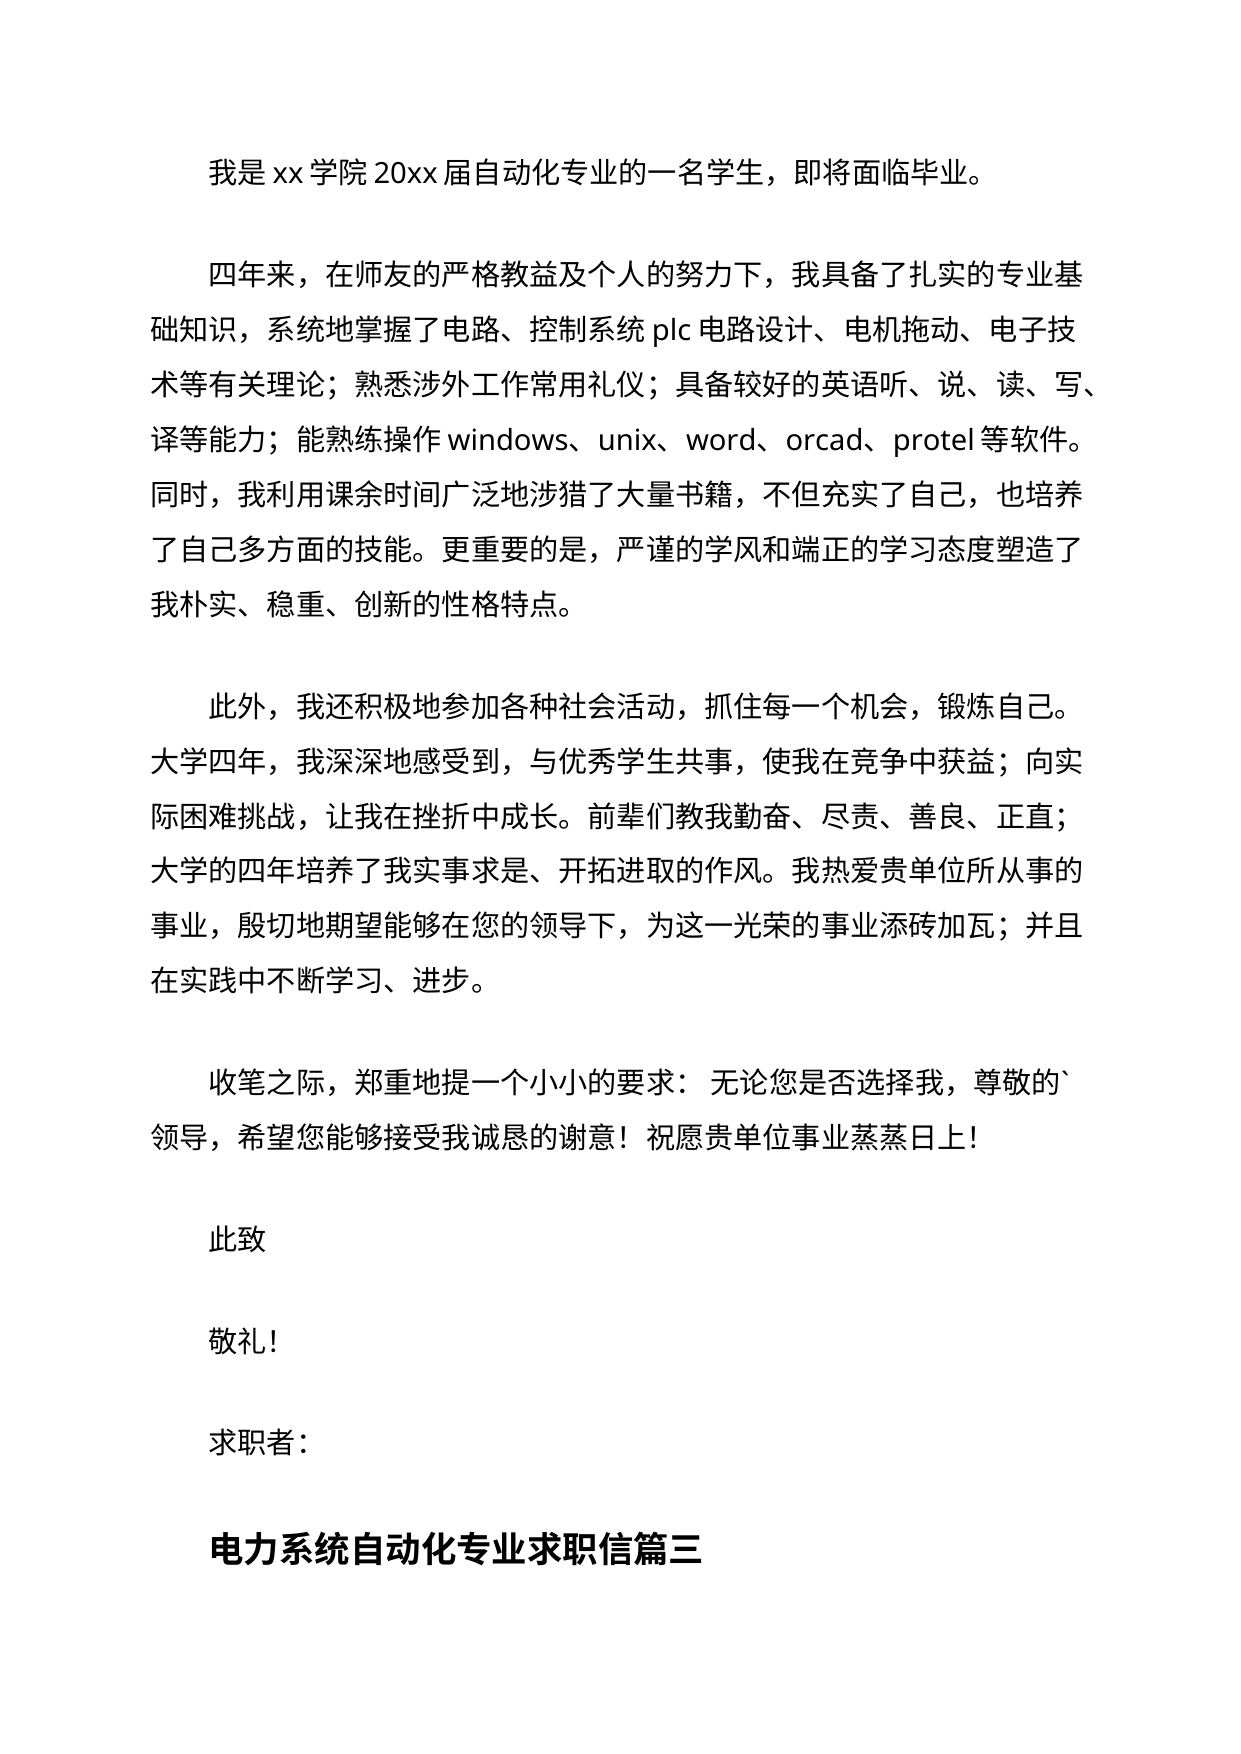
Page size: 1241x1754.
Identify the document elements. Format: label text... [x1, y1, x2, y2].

text 四年来，在师友的严格教益及个人的努力下，我具备了扎实的专业基础知识，系统地掌握了电路、控制系统plc电路设计、电机拖动、电子技术等有关理论；熟悉涉外工作常用礼仪；具备较好的英语听、说、读、写、译等能力；能熟练操作windows、unix、word、orcad、protel等软件。同时，我利用课余时间广泛地涉猎了大量书籍，不但充实了自己，也培养了自己多方面的技能。更重要的是，严谨的学风和端正的学习态度塑造了我朴实、稳重、创新的性格特点。 [150, 252, 1090, 624]
text 我是xx学院20xx届自动化专业的一名学生，即将面临毕业。 [150, 150, 1090, 192]
text 此致 [150, 1216, 1090, 1259]
text 敬礼！ [150, 1318, 1090, 1360]
text 此外，我还积极地参加各种社会活动，抓住每一个机会，锻炼自己。大学四年，我深深地感受到，与优秀学生共事，使我在竞争中获益；向实际困难挑战，让我在挫折中成长。前辈们教我勤奋、尽责、善良、正直；大学的四年培养了我实事求是、开拓进取的作风。我热爱贵单位所从事的事业，殷切地期望能够在您的领导下，为这一光荣的事业添砖加瓦；并且在实践中不断学习、进步。 [150, 683, 1090, 1000]
text 收笔之际，郑重地提一个小小的要求： 无论您是否选择我，尊敬的`领导，希望您能够接受我诚恳的谢意！祝愿贵单位事业蒸蒸日上！ [150, 1059, 1090, 1157]
text 求职者： [150, 1420, 1090, 1462]
text 电力系统自动化专业求职信篇三 [150, 1522, 1090, 1573]
